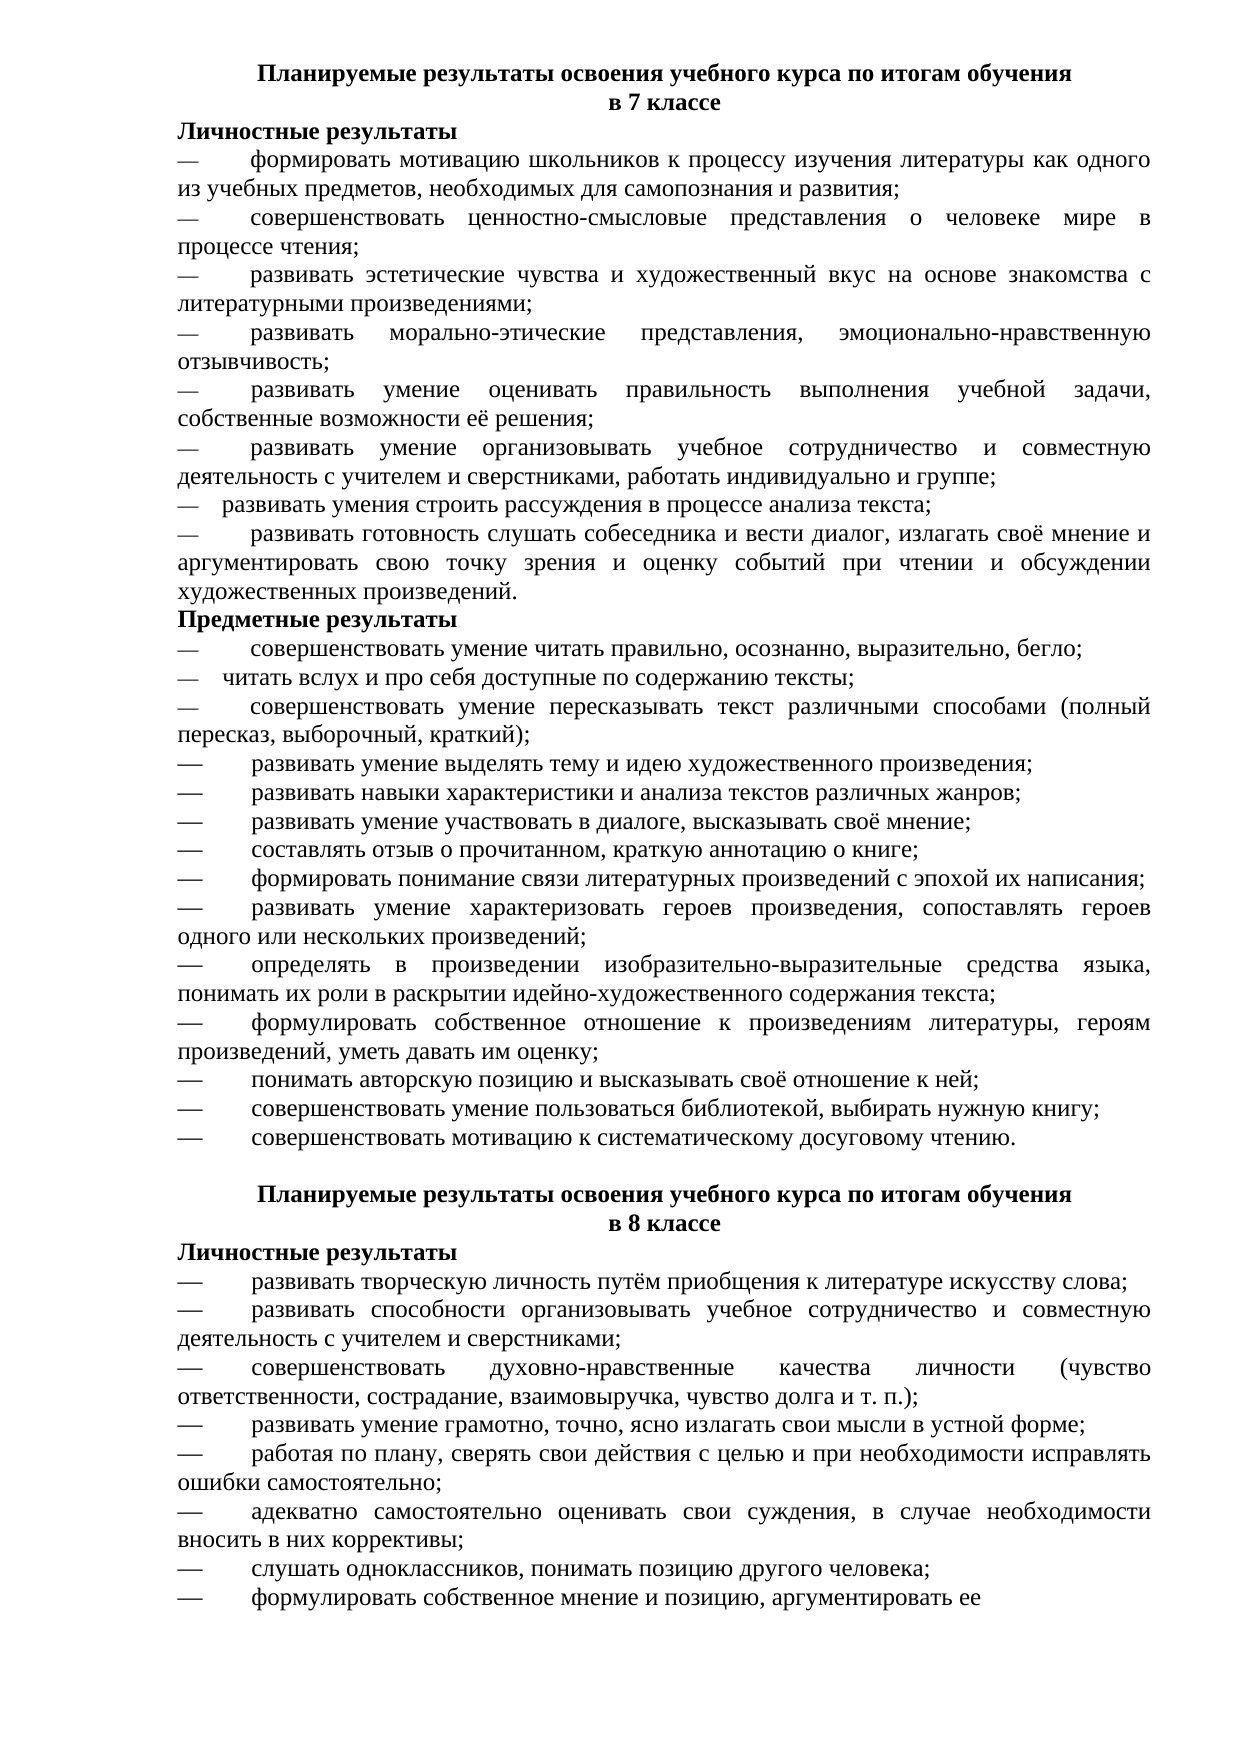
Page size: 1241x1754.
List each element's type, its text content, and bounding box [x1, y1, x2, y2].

text — совершенствовать умение пользоваться библиотекой, выбирать нужную книгу; [177, 1093, 1152, 1122]
list совершенствовать ценностно-смысловые представления о человеке мире в процессе чтения; [177, 202, 1152, 259]
text — развивать способности организовывать учебное сотрудничество и совместную деятельность с учителем и сверстниками; [177, 1294, 1152, 1352]
list развивать морально-этические представления, эмоционально-нравственную отзывчивость; [177, 317, 1152, 374]
list формировать мотивацию школьников к процессу изучения литературы как одного из учебных предметов, необходимых для самопознания и развития; [177, 144, 1152, 202]
text — формировать понимание связи литературных произведений с эпохой их написания; [177, 863, 1152, 892]
text Личностные результаты [177, 1237, 1152, 1266]
text — совершенствовать мотивацию к систематическому досуговому чтению. [177, 1122, 1152, 1151]
text — развивать умение участвовать в диалоге, высказывать своё мнение; [177, 806, 1152, 834]
list совершенствовать умение пересказывать текст различными способами (полный пересказ, выборочный, краткий); [177, 691, 1152, 748]
text — совершенствовать духовно-нравственные качества личности (чувство ответственности, сострадание, взаимовыручка, чувство долга и т. п.); [177, 1352, 1152, 1409]
text — определять в произведении изобразительно-выразительные средства языка, понимать их роли в раскрытии идейно-художественного содержания текста; [177, 949, 1152, 1007]
text Планируемые результаты освоения учебного курса по итогам обучения [177, 1179, 1152, 1208]
list развивать умение оценивать правильность выполнения учебной задачи, собственные возможности её решения; [177, 374, 1152, 432]
text Личностные результаты [177, 116, 1152, 144]
text в 8 классе [177, 1208, 1152, 1237]
text — формулировать собственное мнение и позицию, аргументировать ее [177, 1582, 1152, 1611]
text — развивать творческую личность путём приобщения к литературе искусству слова; [177, 1266, 1152, 1294]
text — развивать умение выделять тему и идею художественного произведения; [177, 748, 1152, 777]
list развивать умение организовывать учебное сотрудничество и совместную деятельность с учителем и сверстниками, работать индивидуально и группе; [177, 432, 1152, 489]
text — работая по плану, сверять свои действия с целью и при необходимости исправлять ошибки самостоятельно; [177, 1438, 1152, 1496]
list развивать готовность слушать собеседника и вести диалог, излагать своё мнение и аргументировать свою точку зрения и оценку событий при чтении и обсуждении художественных произведений. [177, 518, 1152, 604]
text — слушать одноклассников, понимать позицию другого человека; [177, 1553, 1152, 1582]
text — развивать умение грамотно, точно, ясно излагать свои мысли в устной форме; [177, 1409, 1152, 1438]
text — формулировать собственное отношение к произведениям литературы, героям произведений, уметь давать им оценку; [177, 1007, 1152, 1064]
text — составлять отзыв о прочитанном, краткую аннотацию о книге; [177, 834, 1152, 863]
list читать вслух и про себя доступные по содержанию тексты; [177, 662, 1152, 691]
text — понимать авторскую позицию и высказывать своё отношение к ней; [177, 1064, 1152, 1093]
list развивать эстетические чувства и художественный вкус на основе знакомства с литературными произведениями; [177, 259, 1152, 317]
text Предметные результаты [177, 604, 1152, 633]
text — развивать навыки характеристики и анализа текстов различных жанров; [177, 777, 1152, 806]
text Планируемые результаты освоения учебного курса по итогам обучения [177, 58, 1152, 87]
list развивать умения строить рассуждения в процессе анализа текста; [177, 489, 1152, 518]
text — развивать умение характеризовать героев произведения, сопоставлять героев одного или нескольких произведений; [177, 892, 1152, 949]
text — адекватно самостоятельно оценивать свои суждения, в случае необходимости вносить в них коррективы; [177, 1496, 1152, 1553]
text в 7 классе [177, 87, 1152, 116]
list совершенствовать умение читать правильно, осознанно, выразительно, бегло; [177, 633, 1152, 662]
